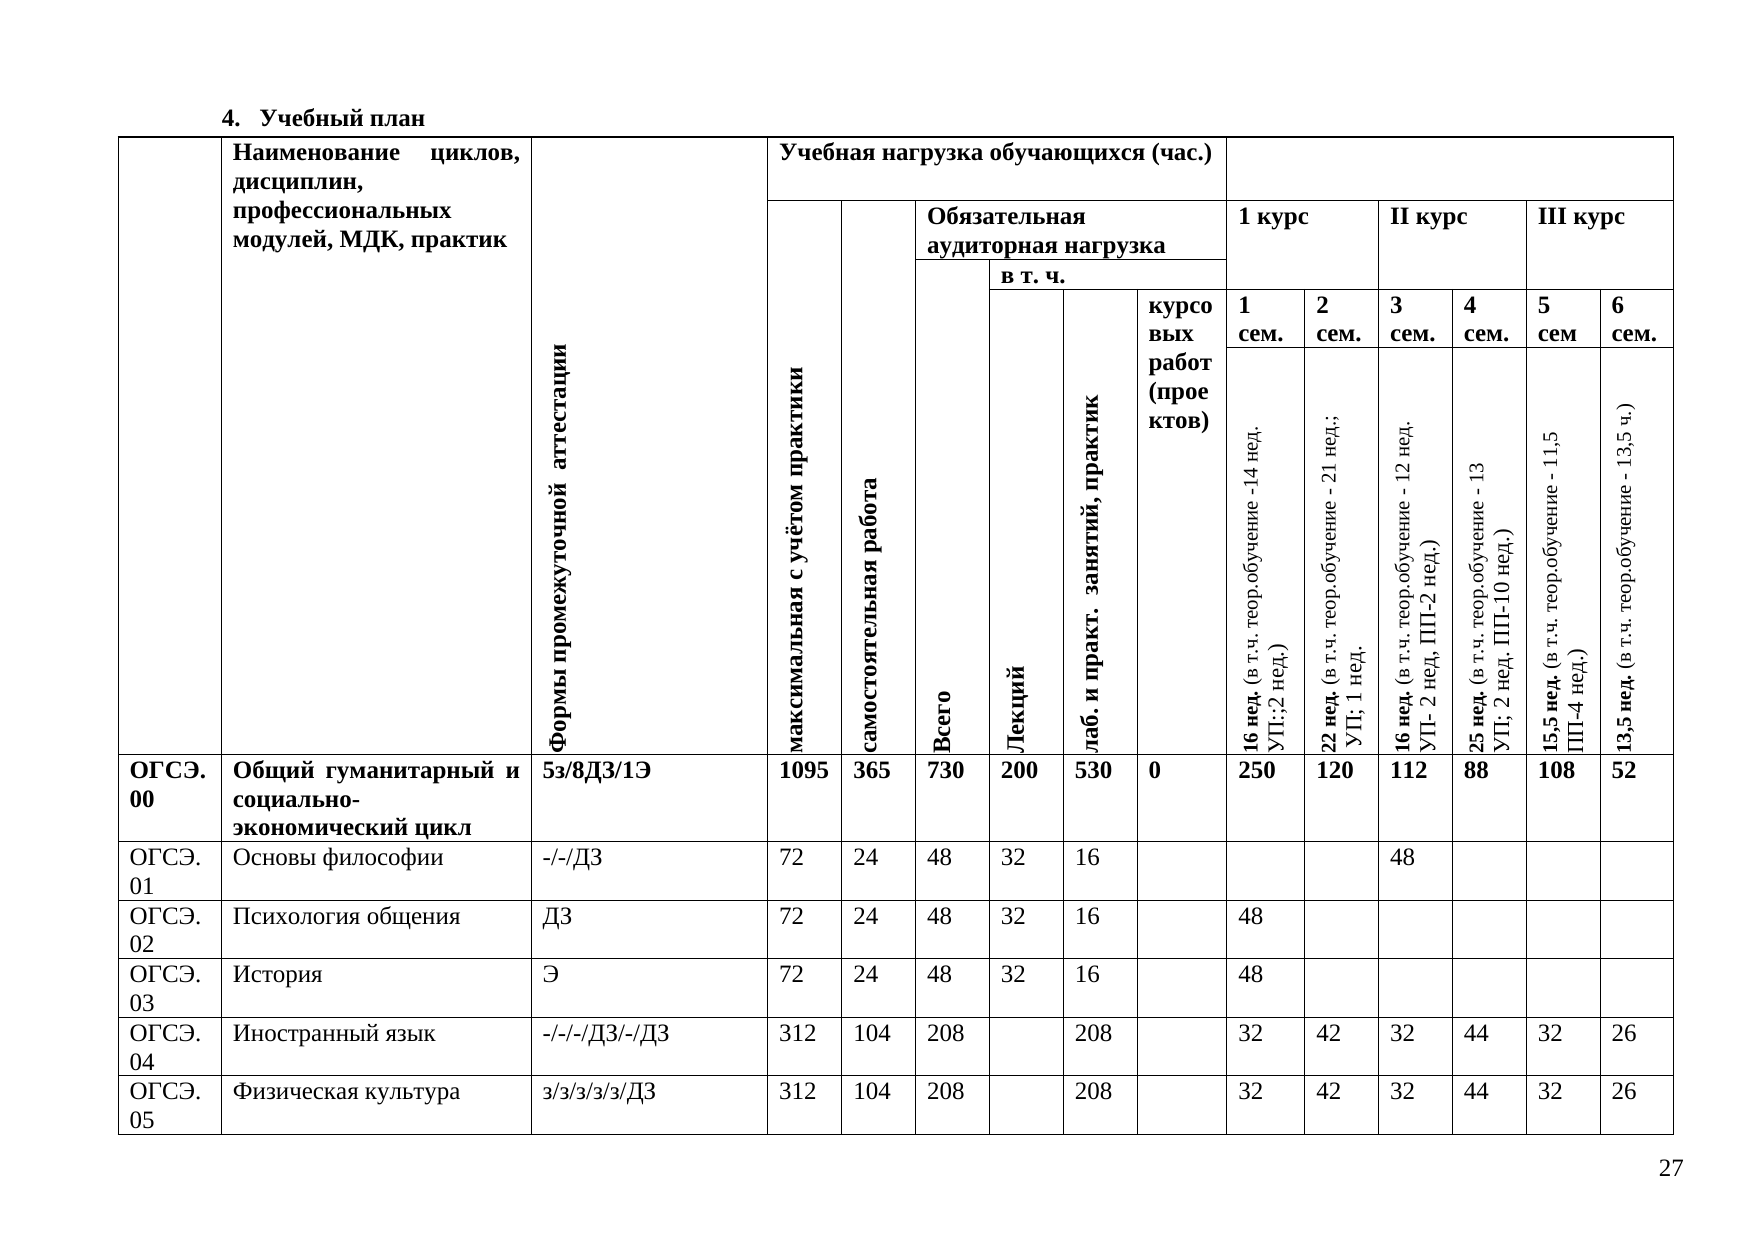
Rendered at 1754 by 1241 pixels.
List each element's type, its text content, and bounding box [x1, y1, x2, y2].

table_cell [1453, 901, 1526, 958]
table_cell [990, 1076, 1063, 1134]
table_cell Общий гуманитарный и социально-экономический цикл [222, 755, 531, 841]
table_cell 16 [1064, 959, 1137, 1017]
table_cell [1601, 901, 1673, 958]
table_cell 24 [842, 842, 915, 900]
table_cell 25 нед. (в т.ч. теор.обучение - 13 УП; 2 нед. ПП-10 нед.) [1453, 348, 1526, 754]
table_cell Физическая культура [222, 1076, 531, 1134]
table_cell в т. ч. [990, 260, 1226, 289]
table_cell [1601, 842, 1673, 900]
table_cell ОГСЭ.05 [119, 1076, 221, 1134]
table_cell 208 [916, 1076, 989, 1134]
table_cell 32 [1379, 1076, 1452, 1134]
table_cell ДЗ [532, 901, 767, 958]
table_cell [1138, 842, 1226, 900]
table_cell [1601, 959, 1673, 1017]
table_cell Обязательная аудиторная нагрузка [916, 201, 1226, 259]
table_cell -/-/-/ДЗ/-/ДЗ [532, 1018, 767, 1075]
table_cell 48 [916, 959, 989, 1017]
table_cell 208 [916, 1018, 989, 1075]
table_header Формы промежуточной аттестации [532, 138, 767, 754]
table_cell 26 [1601, 1076, 1673, 1134]
table_cell максимальная с учётом практики [768, 201, 841, 754]
table_cell 16 нед. (в т.ч. теор.обучение -14 нед. УП:;2 нед.) [1227, 348, 1304, 754]
table_cell 72 [768, 842, 841, 900]
table_cell [1379, 901, 1452, 958]
table_cell [1527, 901, 1600, 958]
table_cell 24 [842, 959, 915, 1017]
table_cell 48 [1379, 842, 1452, 900]
table_cell -/-/ДЗ [532, 842, 767, 900]
table_header Наименование циклов, дисциплин, профессиональных модулей, МДК, практик [222, 138, 531, 754]
table_header [119, 138, 221, 754]
table_cell 15,5 нед. (в т.ч. теор.обучение - 11,5 ПП-4 нед.) [1527, 348, 1600, 754]
table_cell ОГСЭ.03 [119, 959, 221, 1017]
table_cell 16 [1064, 842, 1137, 900]
table_cell Лекций [990, 290, 1063, 754]
table_cell ОГСЭ.04 [119, 1018, 221, 1075]
table_cell 16 нед. (в т.ч. теор.обучение - 12 нед. УП- 2 нед, ПП-2 нед.) [1379, 348, 1452, 754]
table_cell 72 [768, 959, 841, 1017]
table_cell 1 курс [1227, 201, 1378, 289]
table_cell [1453, 959, 1526, 1017]
table_cell 730 [916, 755, 989, 841]
table_cell 0 [1138, 755, 1226, 841]
table_header [1227, 138, 1673, 200]
table_cell 26 [1601, 1018, 1673, 1075]
table_cell [1305, 959, 1378, 1017]
table_cell Основы философии [222, 842, 531, 900]
table_cell [1379, 959, 1452, 1017]
table_cell [1527, 842, 1600, 900]
table_cell ОГСЭ.02 [119, 901, 221, 958]
table_cell 208 [1064, 1076, 1137, 1134]
table_cell 48 [916, 842, 989, 900]
table_cell 250 [1227, 755, 1304, 841]
table_cell [990, 1018, 1063, 1075]
table_cell [1138, 959, 1226, 1017]
table_cell 32 [1227, 1076, 1304, 1134]
table_cell 48 [1227, 959, 1304, 1017]
table_cell 312 [768, 1018, 841, 1075]
table_cell лаб. и практ. занятий, практик [1064, 290, 1137, 754]
table_cell 48 [916, 901, 989, 958]
table_cell 32 [1527, 1018, 1600, 1075]
table_cell ОГСЭ.01 [119, 842, 221, 900]
list Учебный план [222, 103, 1683, 132]
table_cell 32 [990, 901, 1063, 958]
table_cell [1227, 842, 1304, 900]
table_cell 44 [1453, 1076, 1526, 1134]
table_cell 1 сем. [1227, 290, 1304, 347]
table_cell ОГСЭ.00 [119, 755, 221, 841]
table_cell 312 [768, 1076, 841, 1134]
table_cell 88 [1453, 755, 1526, 841]
table_cell [1305, 901, 1378, 958]
table_cell Всего [916, 260, 989, 754]
table_cell 32 [1227, 1018, 1304, 1075]
table_cell 42 [1305, 1018, 1378, 1075]
table_cell 112 [1379, 755, 1452, 841]
table_cell 22 нед. (в т.ч. теор.обучение - 21 нед.; УП; 1 нед. [1305, 348, 1378, 754]
table_cell 108 [1527, 755, 1600, 841]
table_cell 530 [1064, 755, 1137, 841]
table_cell [1138, 1018, 1226, 1075]
table_cell [1138, 1076, 1226, 1134]
table_cell Иностранный язык [222, 1018, 531, 1075]
table_cell 3 сем. [1379, 290, 1452, 347]
table_cell 5з/8ДЗ/1Э [532, 755, 767, 841]
table_cell 16 [1064, 901, 1137, 958]
table_cell 32 [990, 842, 1063, 900]
table_cell 42 [1305, 1076, 1378, 1134]
table_cell 72 [768, 901, 841, 958]
table_cell 200 [990, 755, 1063, 841]
table_cell 13,5 нед. (в т.ч. теор.обучение - 13,5 ч.) [1601, 348, 1673, 754]
table_cell 1095 [768, 755, 841, 841]
table_cell 4 сем. [1453, 290, 1526, 347]
table_cell История [222, 959, 531, 1017]
table_cell 104 [842, 1076, 915, 1134]
table_cell [1138, 901, 1226, 958]
table_cell [1453, 842, 1526, 900]
table_cell з/з/з/з/з/ДЗ [532, 1076, 767, 1134]
table_cell 2 сем. [1305, 290, 1378, 347]
table_cell II курс [1379, 201, 1526, 289]
table_cell самостоятельная работа [842, 201, 915, 754]
table_cell [1527, 959, 1600, 1017]
table_cell 208 [1064, 1018, 1137, 1075]
table_cell [1305, 842, 1378, 900]
table_cell курсовых работ (проектов) [1138, 290, 1226, 754]
table_cell 48 [1227, 901, 1304, 958]
table_cell 24 [842, 901, 915, 958]
table_cell 6 сем. [1601, 290, 1673, 347]
table_header Учебная нагрузка обучающихся (час.) [768, 138, 1226, 200]
table_cell 32 [1379, 1018, 1452, 1075]
table_cell 32 [1527, 1076, 1600, 1134]
table_cell 44 [1453, 1018, 1526, 1075]
table_cell 365 [842, 755, 915, 841]
table_cell 120 [1305, 755, 1378, 841]
table_cell Э [532, 959, 767, 1017]
table_cell 104 [842, 1018, 915, 1075]
table_cell 5 сем [1527, 290, 1600, 347]
table_cell III курс [1527, 201, 1673, 289]
table_cell Психология общения [222, 901, 531, 958]
table_cell 32 [990, 959, 1063, 1017]
table_cell 52 [1601, 755, 1673, 841]
